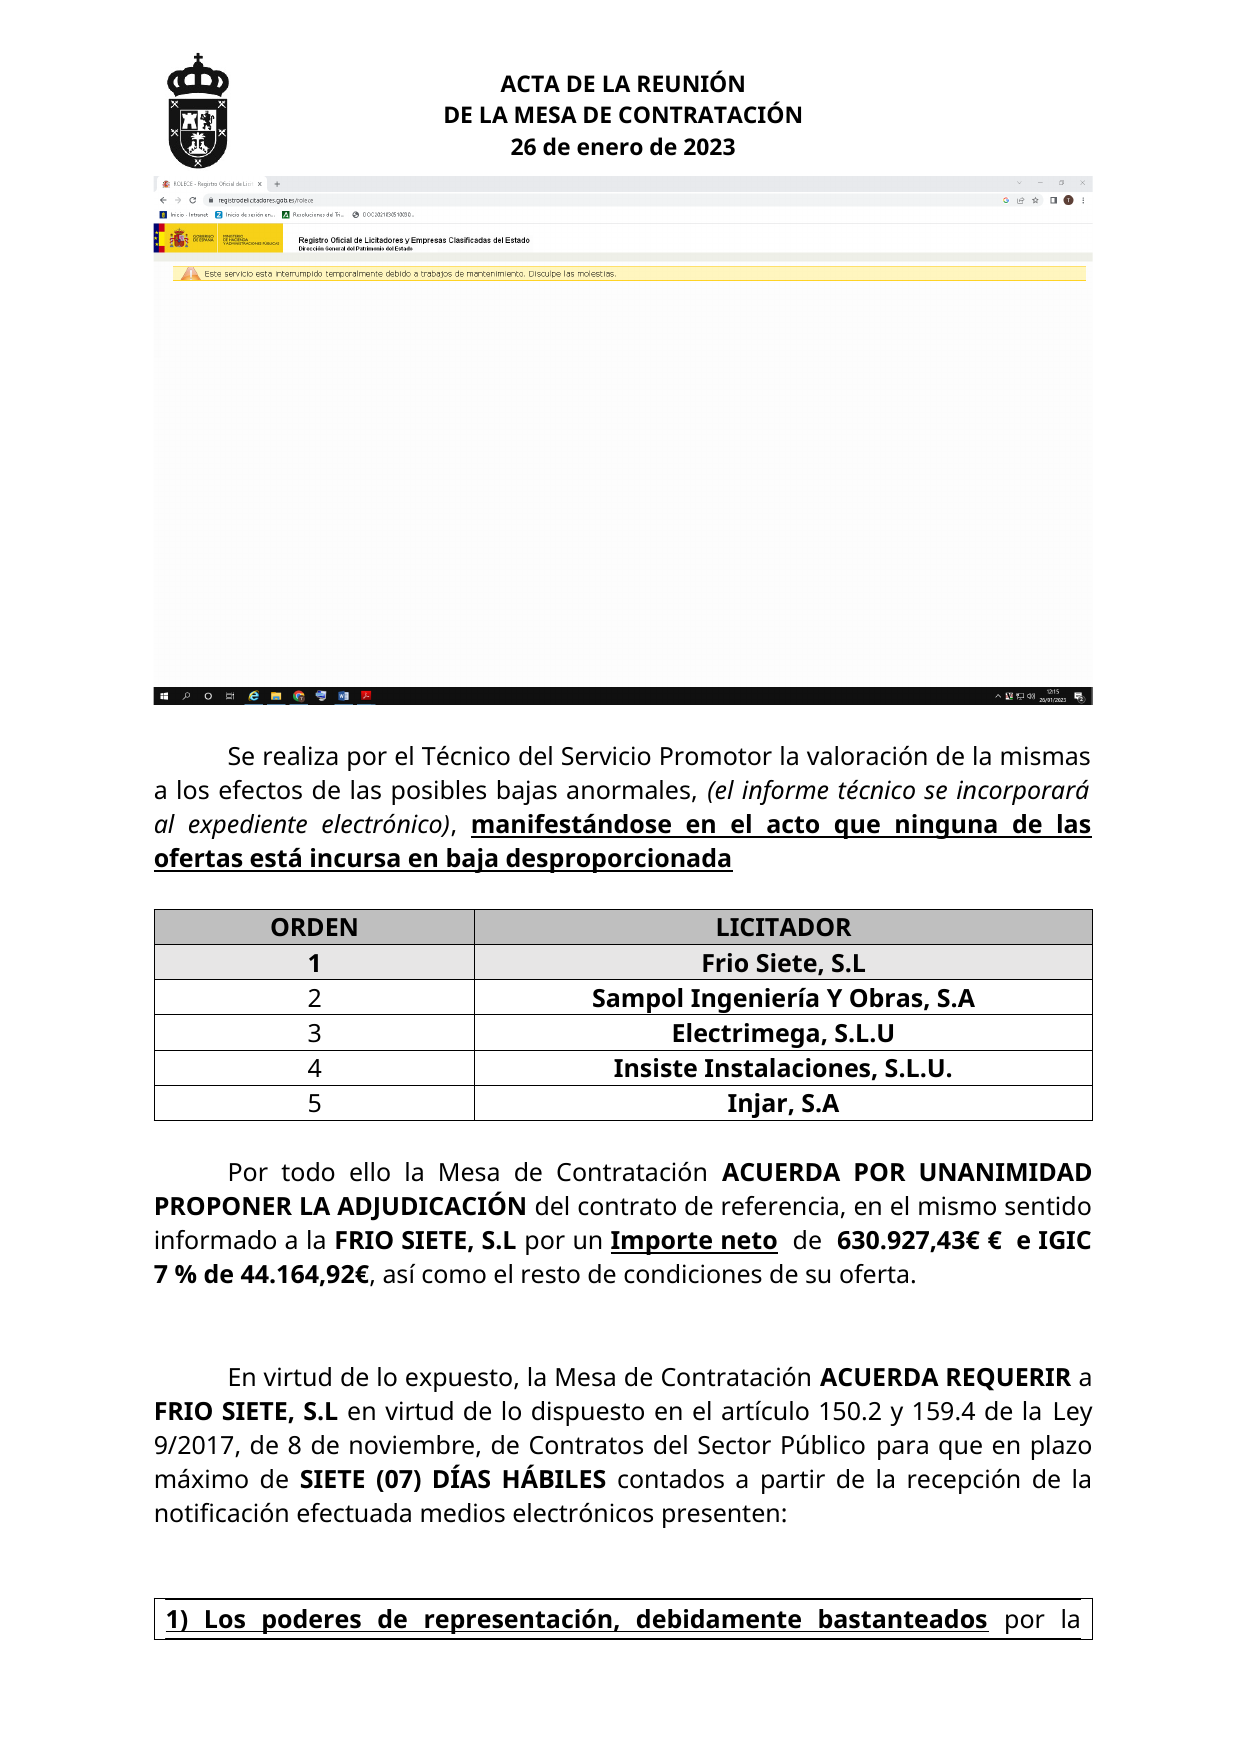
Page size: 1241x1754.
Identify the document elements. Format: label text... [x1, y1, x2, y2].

table_cell 2 [155, 980, 474, 1014]
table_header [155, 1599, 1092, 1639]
table_cell Frio Siete, S.L [475, 945, 1092, 979]
table_cell Injar, S.A [475, 1086, 1092, 1120]
table_cell Insiste Instalaciones, S.L.U. [475, 1051, 1092, 1084]
picture [153, 176, 1093, 705]
picture [164, 50, 231, 171]
text En virtud de lo expuesto, la Mesa de Contratación ACUERDA REQUERIR a Frio Siete, S.L en virtud de lo dispuesto en el artículo 150.2 y 159.4 de la Ley 9/2017, de 8 de noviembre, de Contratos del Sector Público para que en plazo máximo de SIETE (07) DÍAS HÁBILES contados a partir de la recepción de la notificación efectuada medios electrónicos presenten: [153, 1359, 1093, 1529]
table_cell 4 [155, 1051, 474, 1084]
table_cell 3 [155, 1015, 474, 1049]
table_cell Sampol Ingeniería Y Obras, S.A [475, 980, 1092, 1014]
table_header LICITADOR [475, 910, 1092, 944]
table_cell 5 [155, 1086, 474, 1120]
table_cell 1 [155, 945, 474, 979]
text Por todo ello la Mesa de Contratación ACUERDA por unanimidad proponer la adjudicación del contrato de referencia, en el mismo sentido informado a la Frio Siete, S.L por un Importe neto de 630.927,43€ € e IGIC 7 % de 44.164,92€, así como el resto de condiciones de su oferta. [153, 1155, 1093, 1291]
text Se realiza por el Técnico del Servicio Promotor la valoración de la mismas a los efectos de las posibles bajas anormales, (el informe técnico se incorporará al expediente electrónico), manifestándose en el acto que ninguna de las ofertas está incursa en baja desproporcionada [153, 739, 1093, 875]
table_cell Electrimega, S.L.U [475, 1015, 1092, 1049]
table_header ORDEN [155, 910, 474, 944]
